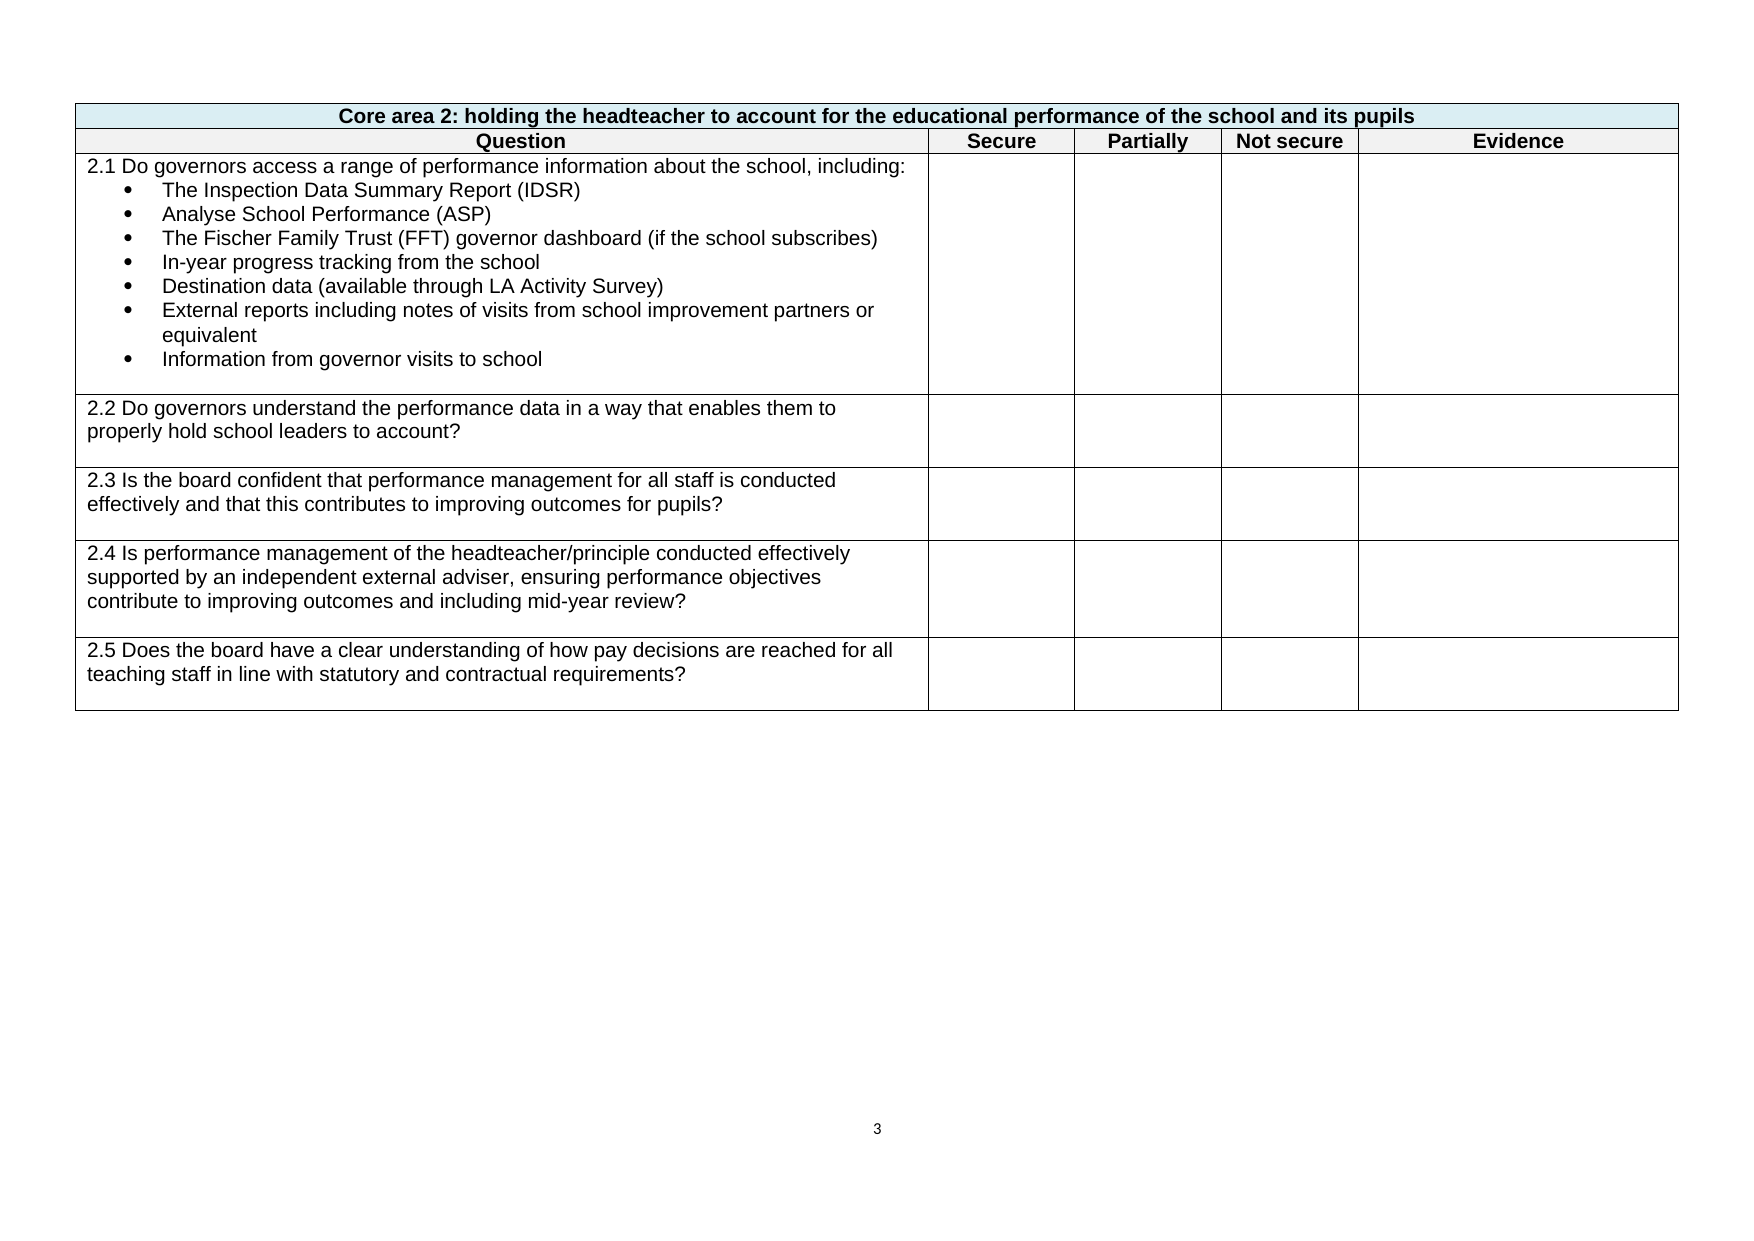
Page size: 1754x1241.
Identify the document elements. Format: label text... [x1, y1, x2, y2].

table_cell Partially [1075, 129, 1221, 153]
table_cell Secure [929, 129, 1074, 153]
table_cell Evidence [1359, 129, 1678, 153]
table_cell [1075, 154, 1221, 394]
table_cell [1222, 468, 1358, 540]
table_cell 2.2 Do governors understand the performance data in a way that enables them to properly hold school leaders to account? [76, 395, 928, 467]
table_cell [929, 468, 1074, 540]
table_cell [1222, 395, 1358, 467]
table_cell [929, 541, 1074, 637]
table_cell 2.5 Does the board have a clear understanding of how pay decisions are reached for all teaching staff in line with statutory and contractual requirements? [76, 638, 928, 710]
table_cell [1359, 154, 1678, 394]
table_cell [1075, 395, 1221, 467]
table_cell 2.4 Is performance management of the headteacher/principle conducted effectively supported by an independent external adviser, ensuring performance objectives contribute to improving outcomes and including mid-year review? [76, 541, 928, 637]
table_cell [1359, 395, 1678, 467]
table_cell 2.3 Is the board confident that performance management for all staff is conducted effectively and that this contributes to improving outcomes for pupils? [76, 468, 928, 540]
table_cell [1075, 468, 1221, 540]
table_cell [1359, 638, 1678, 710]
table_cell [1075, 541, 1221, 637]
table_cell 2.1 Do governors access a range of performance information about the school, including: The Inspection Data Summary Report (IDSR) Analyse School Performance (ASP) The Fischer Family Trust (FFT) governor dashboard (if the school subscribes) In-year progress tracking from the school Destination data (available through LA Activity Survey) External reports including notes of visits from school improvement partners or equivalent Information from governor visits to school [76, 154, 928, 394]
table_cell [1222, 638, 1358, 710]
table_cell [1222, 154, 1358, 394]
table_cell [1359, 468, 1678, 540]
table_cell Not secure [1222, 129, 1358, 153]
table_cell [929, 638, 1074, 710]
table_cell [929, 395, 1074, 467]
table_cell [1075, 638, 1221, 710]
table_cell [929, 154, 1074, 394]
table_header Core area 2: holding the headteacher to account for the educational performance of the school and its pupils [76, 104, 1678, 128]
table_cell Question [76, 129, 928, 153]
table_cell [1359, 541, 1678, 637]
table_cell [1222, 541, 1358, 637]
